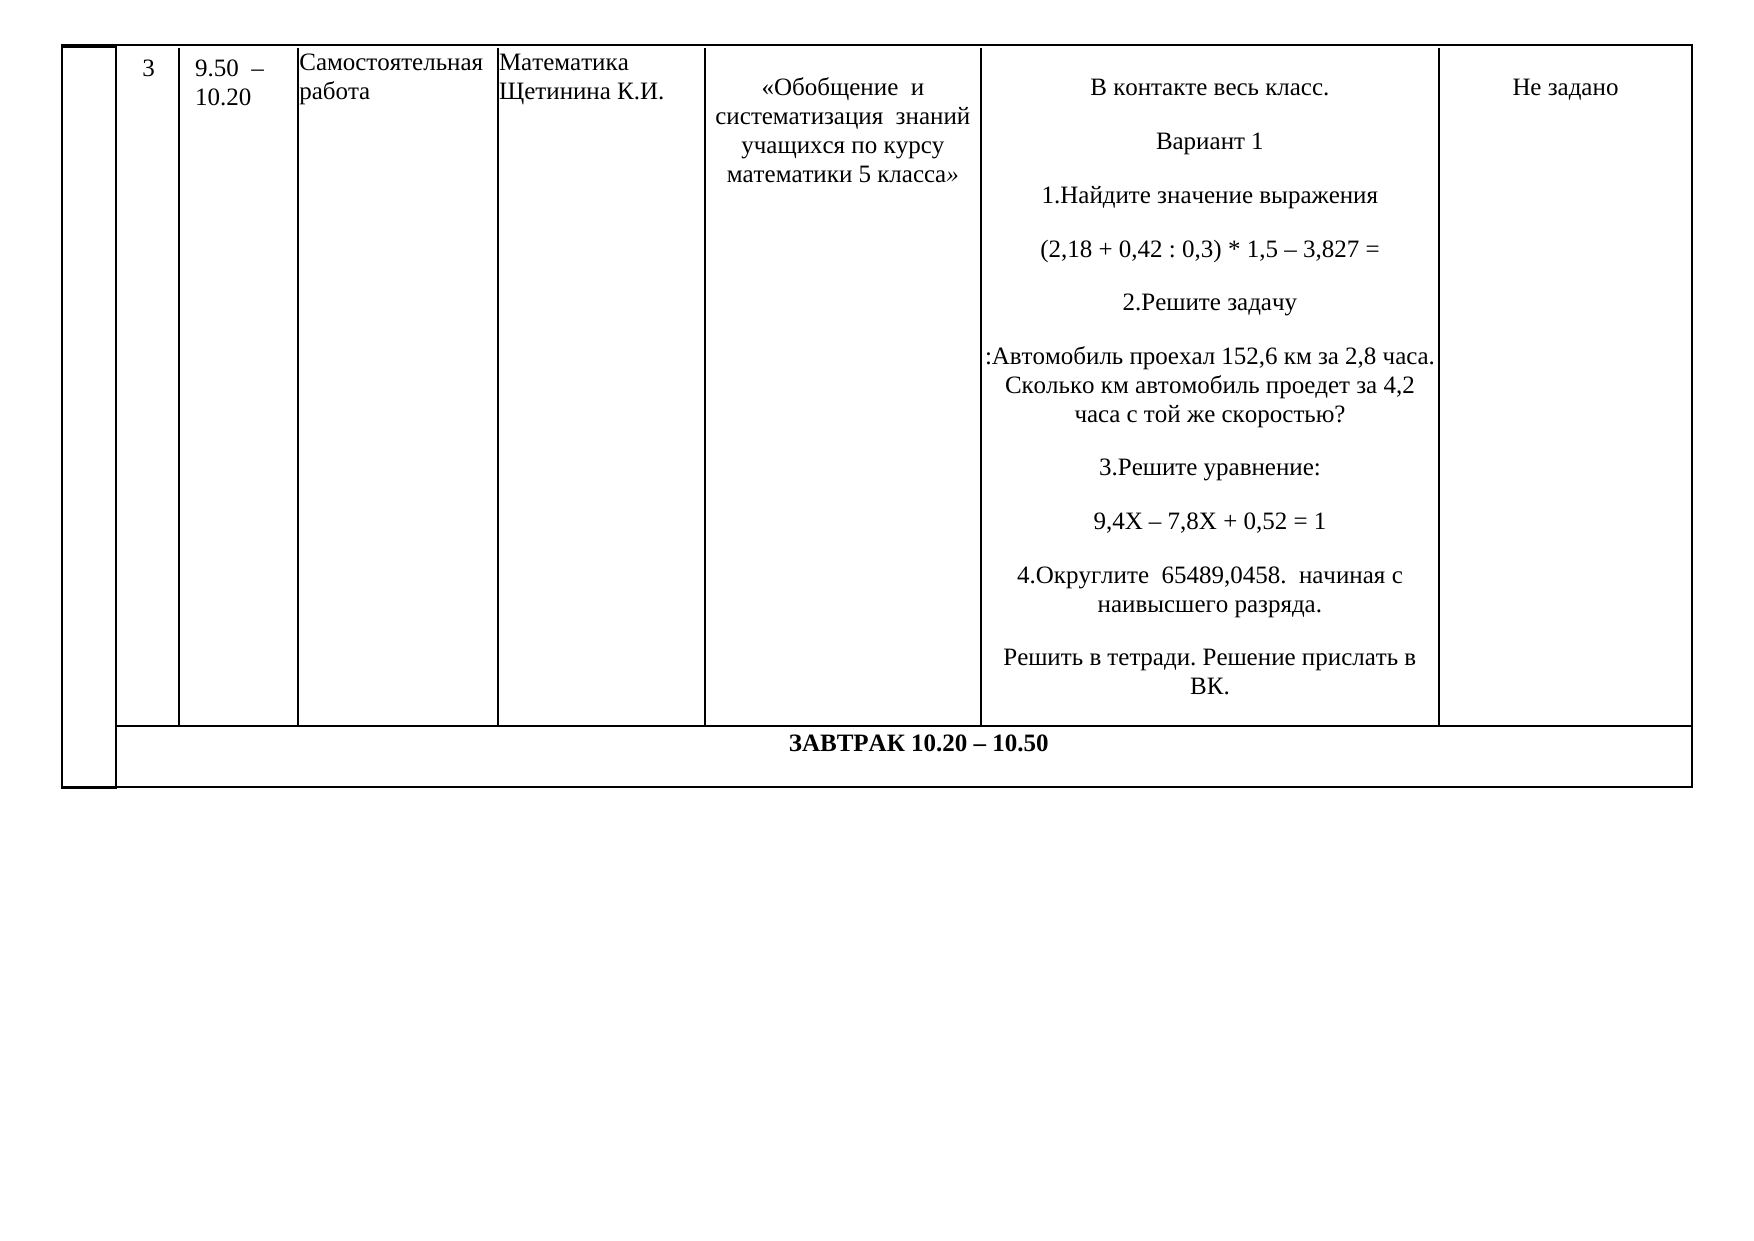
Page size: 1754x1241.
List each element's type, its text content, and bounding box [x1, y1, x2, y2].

table_cell Самостоятельная работа [298, 46, 498, 725]
table_cell 3 [117, 46, 179, 725]
table_cell 9.50 – 10.20 [179, 46, 298, 725]
table_cell Не задано [1439, 46, 1691, 725]
table_cell «Обобщение и систематизация знаний учащихся по курсу математики 5 класса» [705, 46, 981, 725]
table_cell ЗАВТРАК 10.20 – 10.50 [117, 727, 1691, 786]
table_cell В контакте весь класс. Вариант 1 1.Найдите значение выражения (2,18 + 0,42 : 0,3) * 1,5 – 3,827 = 2.Решите задачу :Автомобиль проехал 152,6 км за 2,8 часа. Сколько км автомобиль проедет за 4,2 часа с той же скоростью? 3.Решите уравнение: 9,4Х – 7,8Х + 0,52 = 1 4.Округлите 65489,0458. начиная с наивысшего разряда. Решить в тетради. Решение прислать в ВК. [981, 46, 1439, 725]
table_cell Математика Щетинина К.И. [498, 46, 704, 725]
